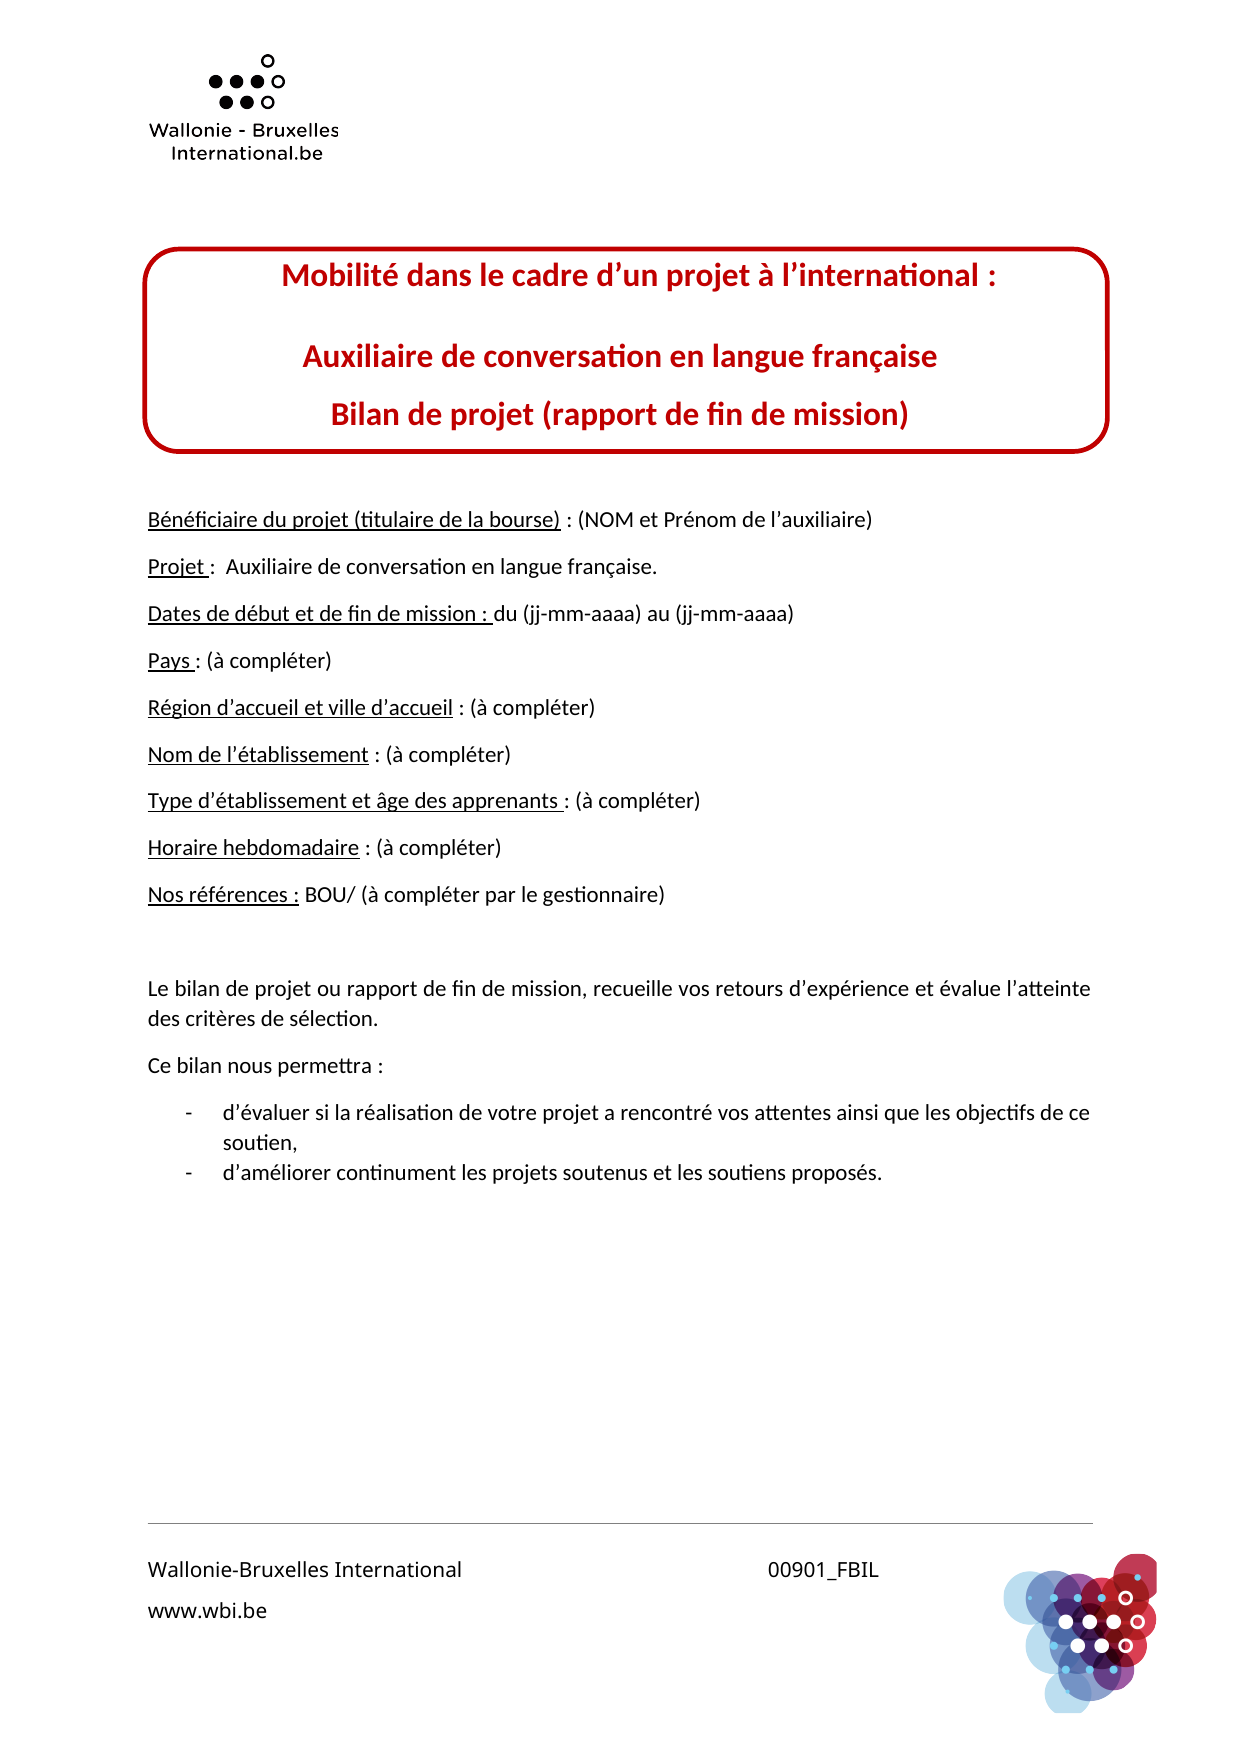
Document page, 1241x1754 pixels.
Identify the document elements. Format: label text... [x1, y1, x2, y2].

text Pays : (à compléter) [148, 646, 1093, 674]
text Le bilan de projet ou rapport de fin de mission, recueille vos retours d’expérience et évalue l’atteinte des critères de sélection. [148, 974, 1093, 1032]
text Type d’établissement et âge des apprenants : (à compléter) [148, 787, 1093, 815]
picture [149, 54, 338, 160]
text Nom de l’établissement : (à compléter) [148, 740, 1093, 768]
text Région d’accueil et ville d’accueil : (à compléter) [148, 693, 1093, 721]
picture [1003, 1553, 1157, 1713]
text Mobilité dans le cadre d’un projet à l’international : [185, 254, 1093, 295]
text Nos références : BOU/ (à compléter par le gestionnaire) [148, 880, 1093, 908]
text Projet : Auxiliaire de conversation en langue française. [148, 552, 1093, 580]
text Dates de début et de fin de mission : du (jj-mm-aaaa) au (jj-mm-aaaa) [148, 599, 1093, 627]
text Bilan de projet (rapport de fin de mission) [148, 393, 1093, 434]
text Horaire hebdomadaire : (à compléter) [148, 833, 1093, 862]
text Bénéficiaire du projet (titulaire de la bourse) : (NOM et Prénom de l’auxiliaire) [148, 505, 1093, 533]
list d’évaluer si la réalisation de votre projet a rencontré vos attentes ainsi que les objectifs de ce soutien, [185, 1098, 1093, 1156]
list d’améliorer continument les projets soutenus et les soutiens proposés. [185, 1158, 1093, 1187]
text Ce bilan nous permettra : [148, 1051, 1093, 1079]
text Auxiliaire de conversation en langue française [148, 336, 1093, 376]
